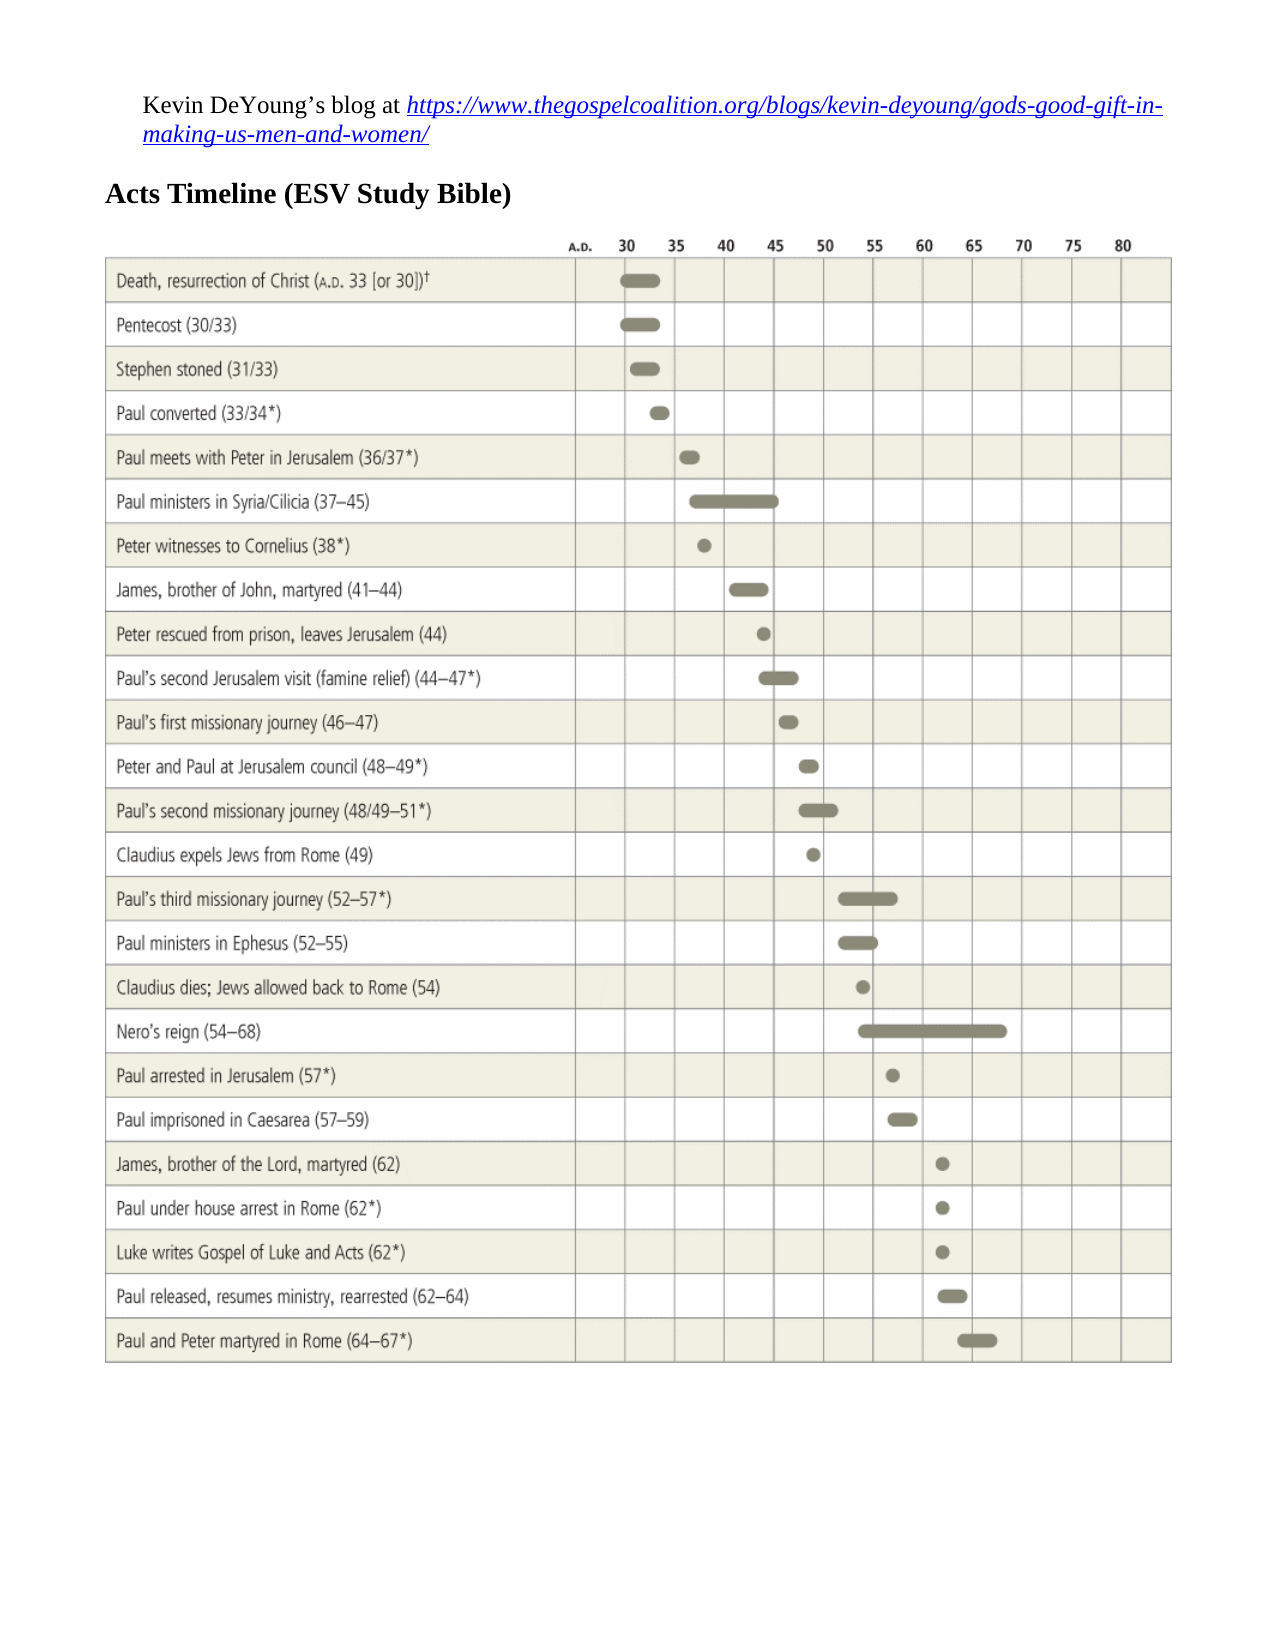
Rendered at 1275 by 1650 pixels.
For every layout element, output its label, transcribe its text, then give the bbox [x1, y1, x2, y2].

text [105, 90, 1172, 147]
subtitle Acts Timeline (ESV Study Bible) [105, 177, 1172, 210]
picture [105, 239, 1172, 1363]
